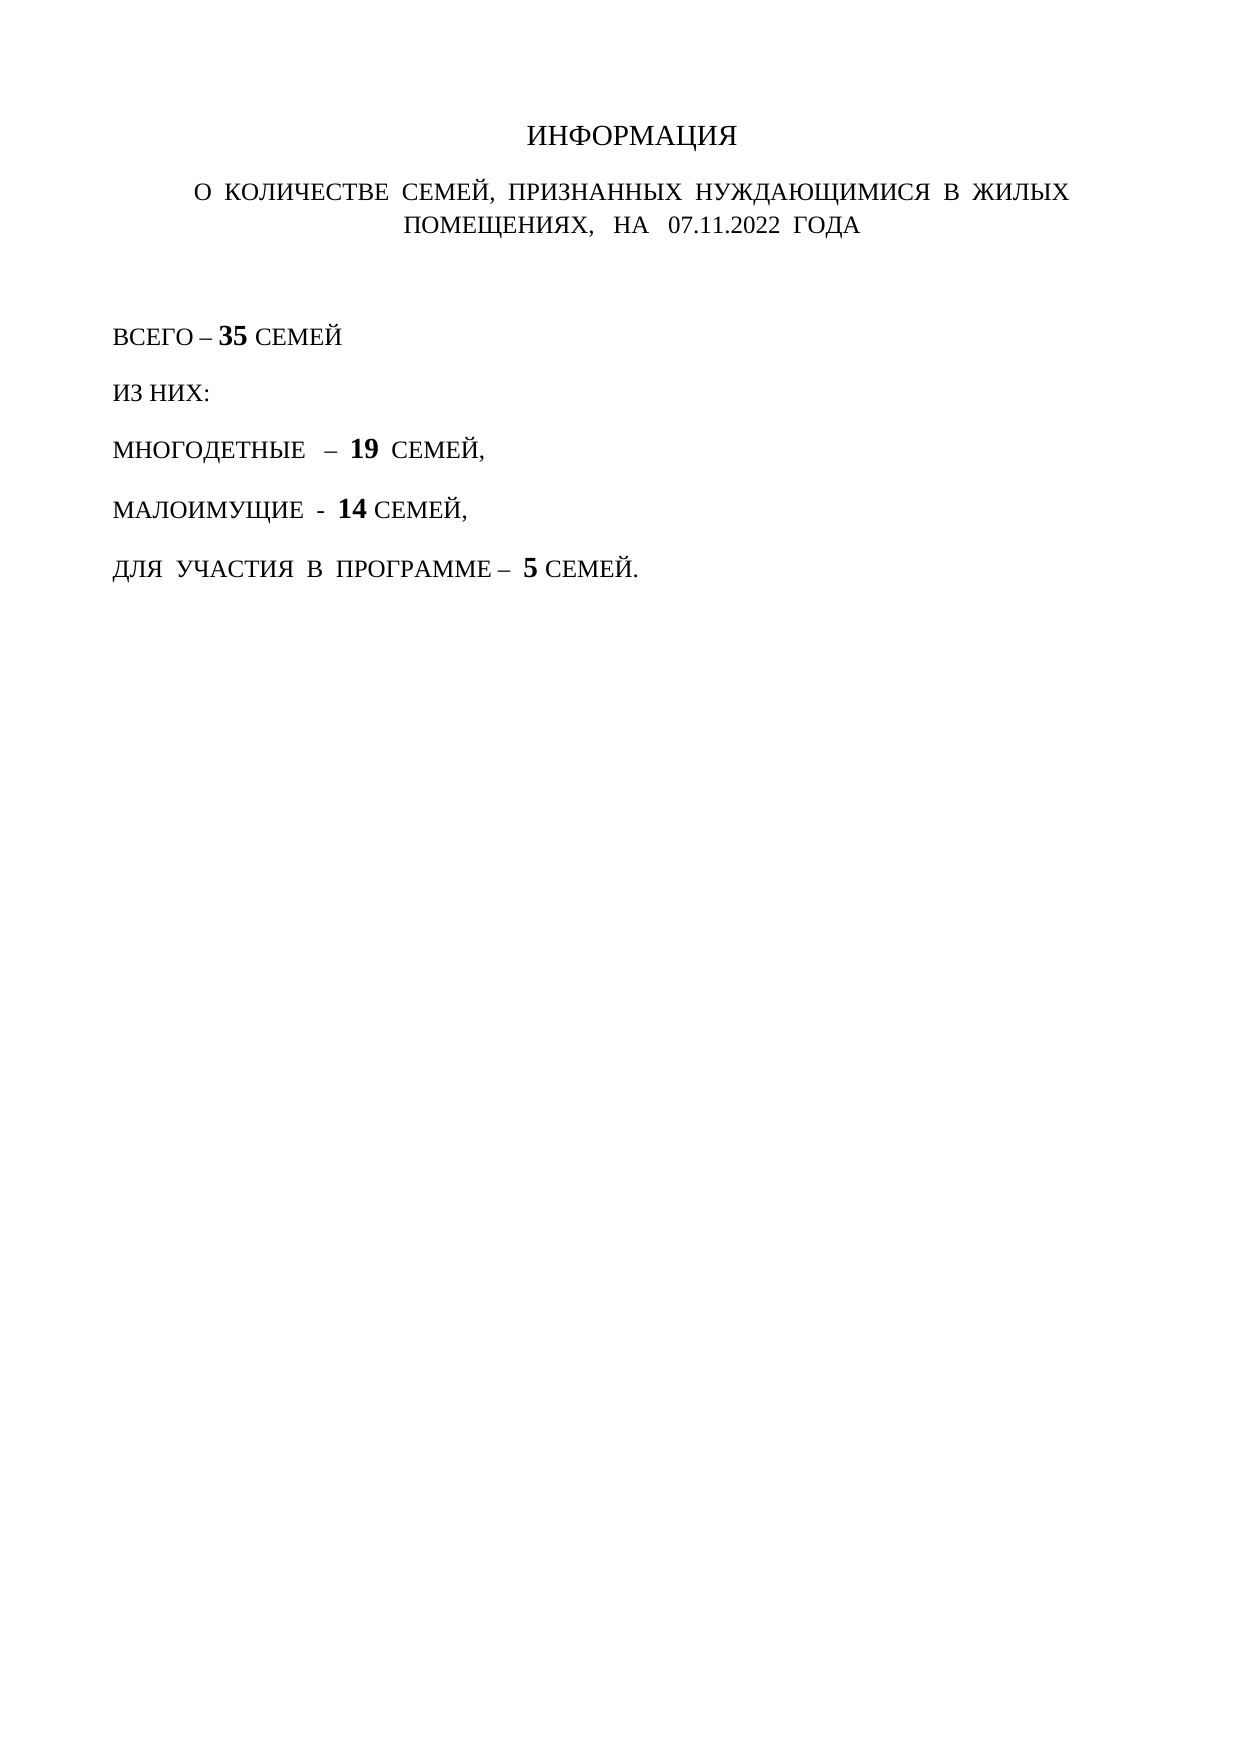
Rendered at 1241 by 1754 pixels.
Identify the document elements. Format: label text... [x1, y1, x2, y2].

text ВСЕГО – 35 СЕМЕЙ [112, 318, 1152, 352]
text ДЛЯ УЧАСТИЯ В ПРОГРАММЕ – 5 СЕМЕЙ. [112, 550, 1152, 584]
text О КОЛИЧЕСТВЕ СЕМЕЙ, ПРИЗНАННЫХ НУЖДАЮЩИМИСЯ В ЖИЛЫХ ПОМЕЩЕНИЯХ, НА 07.11.2022 ГОДА [112, 177, 1152, 239]
text МНОГОДЕТНЫЕ – 19 СЕМЕЙ, [112, 431, 1152, 465]
text ИНФОРМАЦИЯ [112, 118, 1152, 152]
text ИЗ НИХ: [112, 378, 1152, 406]
text МАЛОИМУЩИЕ - 14 СЕМЕЙ, [112, 491, 1152, 524]
